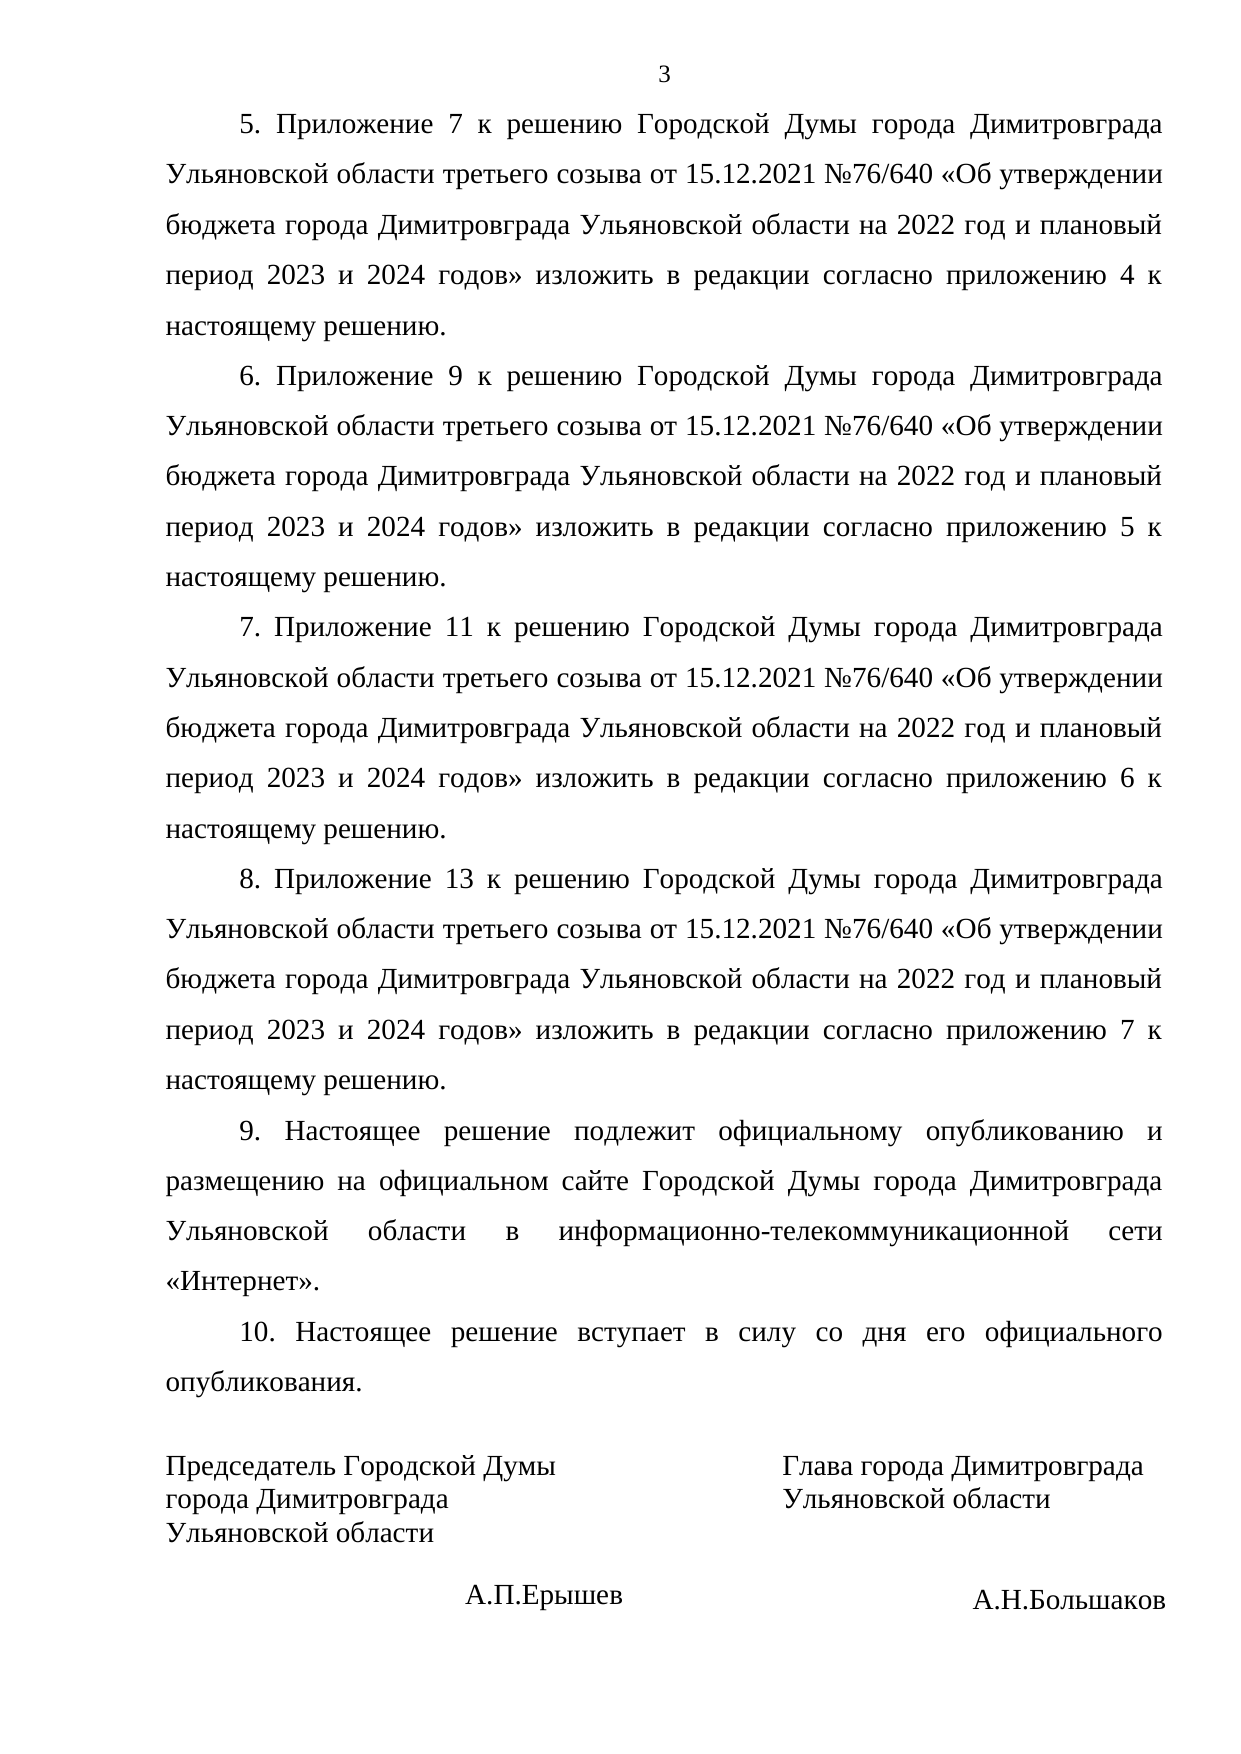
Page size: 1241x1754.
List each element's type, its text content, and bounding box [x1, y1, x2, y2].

text 6. Приложение 9 к решению Городской Думы города Димитровграда Ульяновской области третьего созыва от 15.12.2021 №76/640 «Об утверждении бюджета города Димитровграда Ульяновской области на 2022 год и плановый период 2023 и 2024 годов» изложить в редакции согласно приложению 5 к настоящему решению. [165, 358, 1163, 593]
table_header Глава города Димитровграда Ульяновской области [771, 1448, 1184, 1549]
text 9. Настоящее решение подлежит официальному опубликованию и размещению на официальном сайте Городской Думы города Димитровграда Ульяновской области в информационно-телекоммуникационной сети «Интернет». [165, 1113, 1163, 1297]
table_header Председатель Городской Думы города Димитровграда Ульяновской области [154, 1448, 771, 1549]
text 10. Настоящее решение вступает в силу со дня его официального опубликования. [165, 1314, 1163, 1398]
text 8. Приложение 13 к решению Городской Думы города Димитровграда Ульяновской области третьего созыва от 15.12.2021 №76/640 «Об утверждении бюджета города Димитровграда Ульяновской области на 2022 год и плановый период 2023 и 2024 годов» изложить в редакции согласно приложению 7 к настоящему решению. [165, 861, 1163, 1096]
text 7. Приложение 11 к решению Городской Думы города Димитровграда Ульяновской области третьего созыва от 15.12.2021 №76/640 «Об утверждении бюджета города Димитровграда Ульяновской области на 2022 год и плановый период 2023 и 2024 годов» изложить в редакции согласно приложению 6 к настоящему решению. [165, 609, 1163, 844]
text 5. Приложение 7 к решению Городской Думы города Димитровграда Ульяновской области третьего созыва от 15.12.2021 №76/640 «Об утверждении бюджета города Димитровграда Ульяновской области на 2022 год и плановый период 2023 и 2024 годов» изложить в редакции согласно приложению 4 к настоящему решению. [165, 106, 1163, 341]
table_cell А.П.Ерышев [154, 1549, 771, 1616]
table_cell А.Н.Большаков [771, 1549, 1184, 1616]
